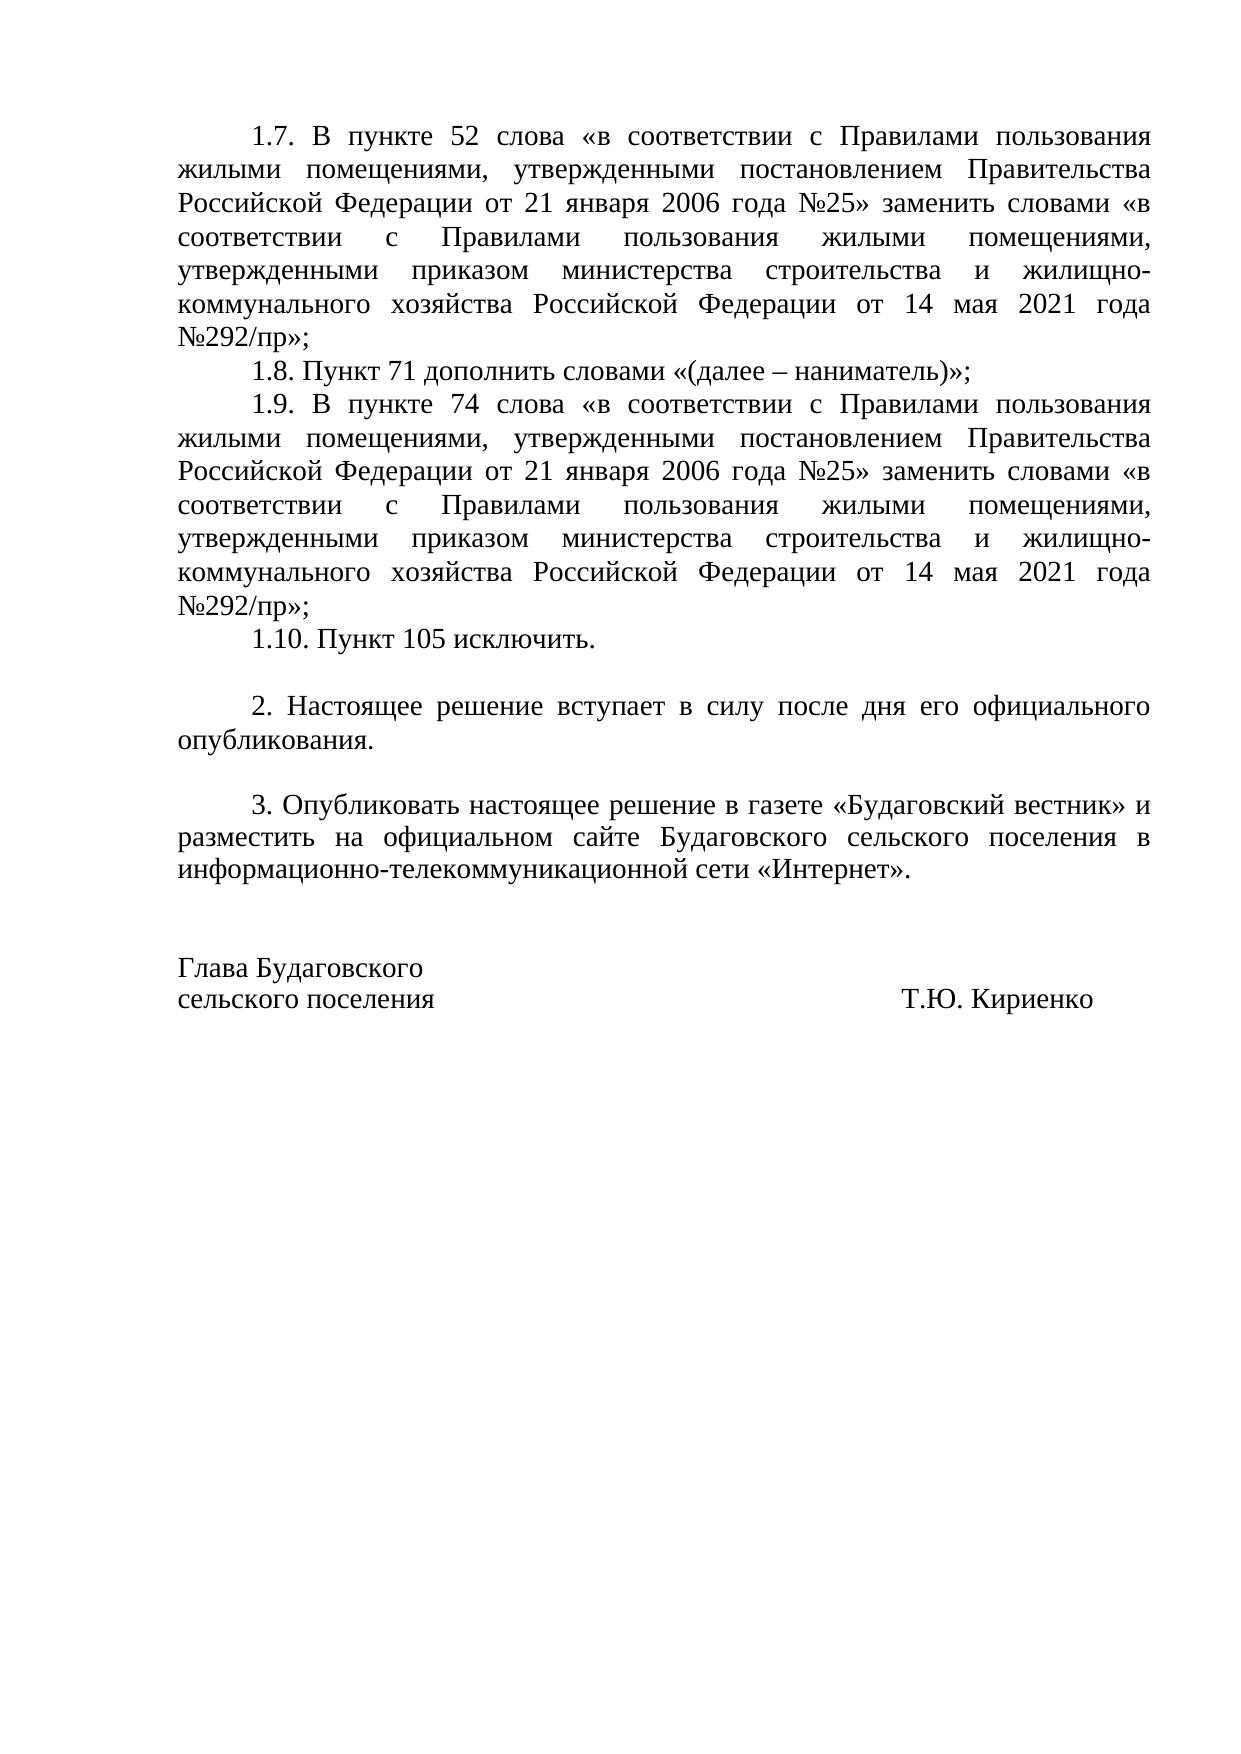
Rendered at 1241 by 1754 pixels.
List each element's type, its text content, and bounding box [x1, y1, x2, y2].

title 1.8. Пункт 71 дополнить словами «(далее – наниматель)»; [177, 353, 1152, 386]
title сельского поселения Т.Ю. Кириенко [177, 983, 1152, 1015]
text 1.7. В пункте 52 слова «в соответствии с Правилами пользования жилыми помещениями, утвержденными постановлением Правительства Российской Федерации от 21 января 2006 года №25» заменить словами «в соответствии с Правилами пользования жилыми помещениями, утвержденными приказом министерства строительства и жилищно-коммунального хозяйства Российской Федерации от 14 мая 2021 года №292/пр»; [177, 118, 1152, 353]
title Глава Будаговского [177, 952, 871, 983]
title 1.10. Пункт 105 исключить. [177, 621, 1152, 655]
text 2. Настоящее решение вступает в силу после дня его официального опубликования. [177, 688, 1152, 755]
title 1.9. В пункте 74 слова «в соответствии с Правилами пользования жилыми помещениями, утвержденными постановлением Правительства Российской Федерации от 21 января 2006 года №25» заменить словами «в соответствии с Правилами пользования жилыми помещениями, утвержденными приказом министерства строительства и жилищно-коммунального хозяйства Российской Федерации от 14 мая 2021 года №292/пр»; [177, 386, 1152, 621]
title 3. Опубликовать настоящее решение в газете «Будаговский вестник» и разместить на официальном сайте Будаговского сельского поселения в информационно-телекоммуникационной сети «Интернет». [177, 789, 1152, 884]
